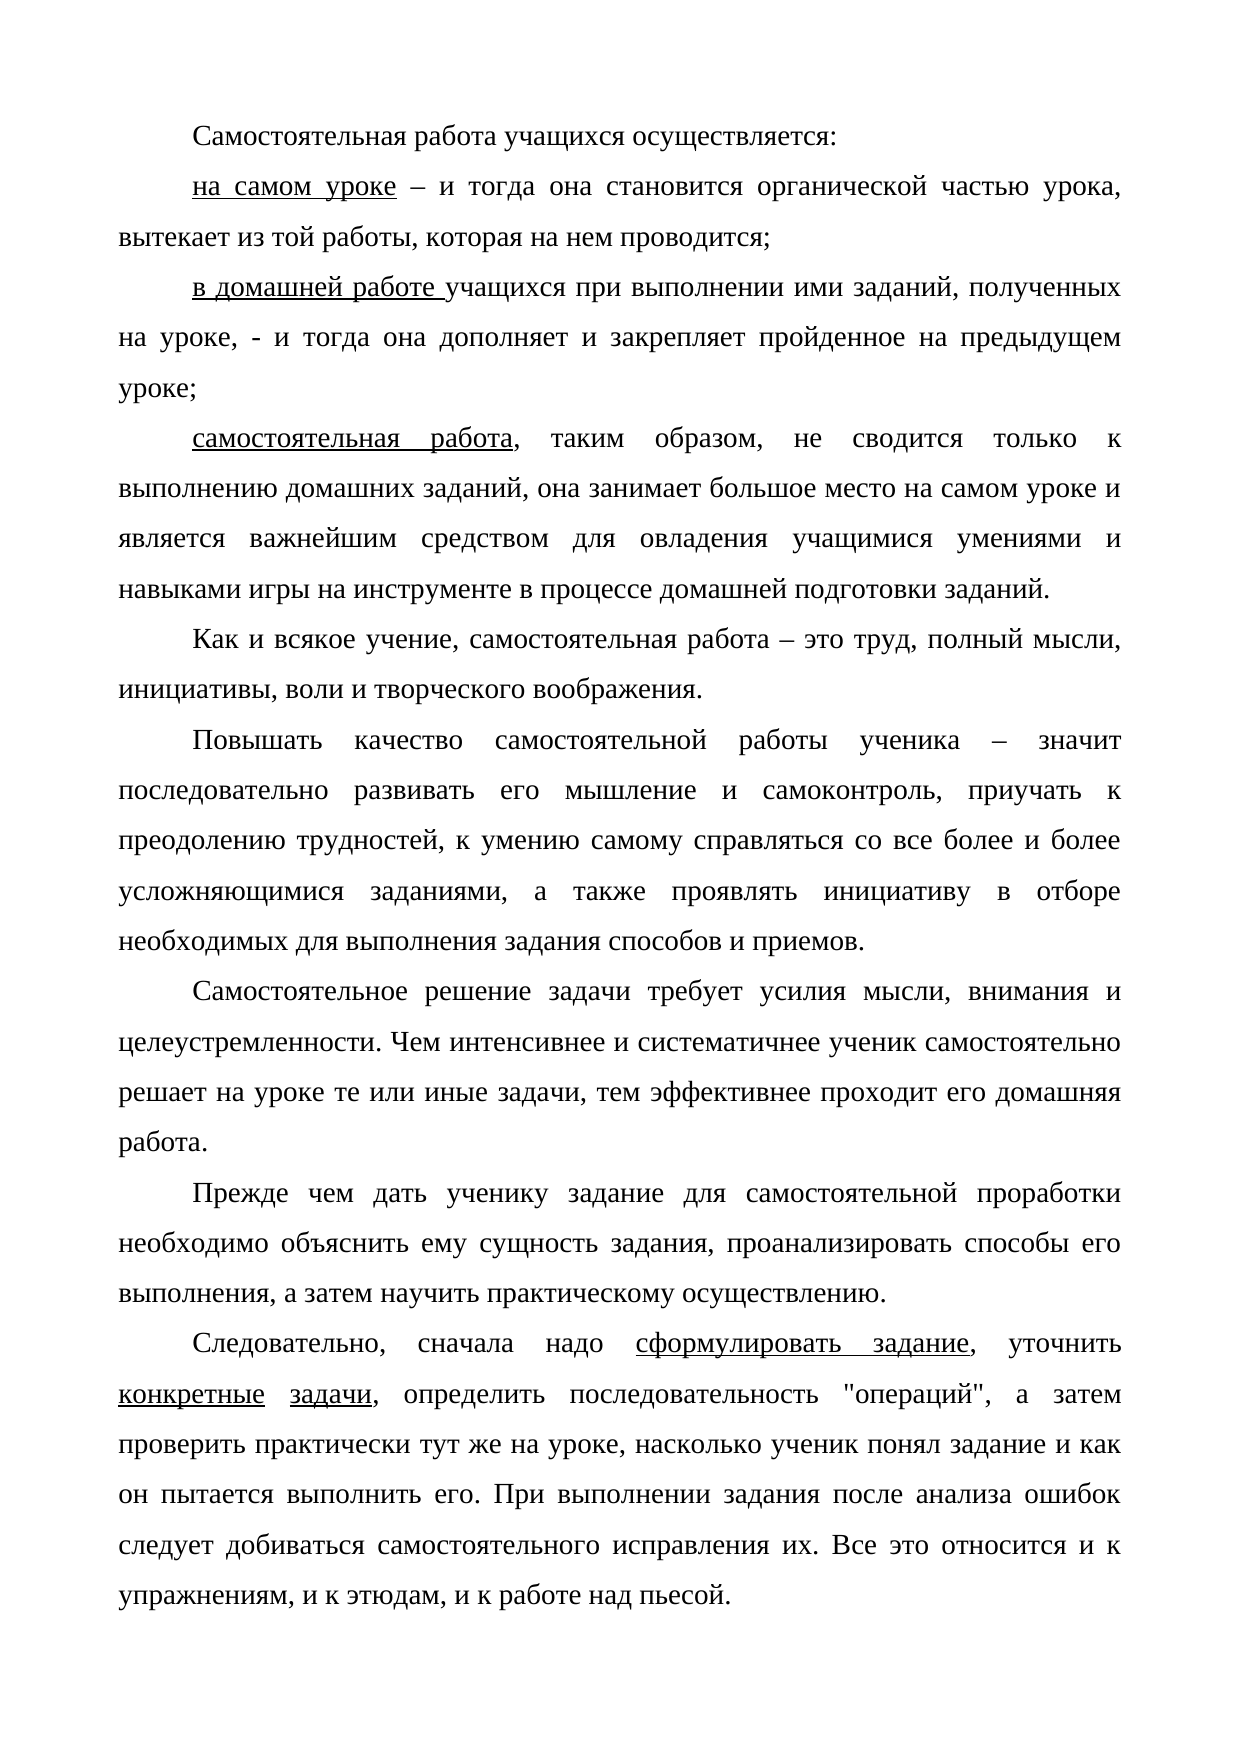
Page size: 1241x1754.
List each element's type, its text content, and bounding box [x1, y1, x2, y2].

text на самом уроке – и тогда она становится органической частью урока, вытекает из той работы, которая на нем проводится; [118, 168, 1122, 252]
text Прежде чем дать ученику задание для самостоятельной проработки необходимо объяснить ему сущность задания, проанализировать способы его выполнения, а затем научить практическому осуществлению. [118, 1175, 1122, 1309]
text самостоятельная работа, таким образом, не сводится только к выполнению домашних заданий, она занимает большое место на самом уроке и является важнейшим средством для овладения учащимися умениями и навыками игры на инструменте в процессе домашней подготовки заданий. [118, 420, 1122, 604]
text Следовательно, сначала надо сформулировать задание, уточнить конкретные задачи, определить последовательность "операций", а затем проверить практически тут же на уроке, насколько ученик понял задание и как он пытается выполнить его. При выполнении задания после анализа ошибок следует добиваться самостоятельного исправления их. Все это относится и к упражнениям, и к этюдам, и к работе над пьесой. [118, 1326, 1122, 1611]
text Самостоятельное решение задачи требует усилия мысли, внимания и целеустремленности. Чем интенсивнее и систематичнее ученик самостоятельно решает на уроке те или иные задачи, тем эффективнее проходит его домашняя работа. [118, 973, 1122, 1158]
text в домашней работе учащихся при выполнении ими заданий, полученных на уроке, - и тогда она дополняет и закрепляет пройденное на предыдущем уроке; [118, 269, 1122, 403]
text Повышать качество самостоятельной работы ученика – значит последовательно развивать его мышление и самоконтроль, приучать к преодолению трудностей, к умению самому справляться со все более и более усложняющимися заданиями, а также проявлять инициативу в отборе необходимых для выполнения задания способов и приемов. [118, 722, 1122, 957]
text Самостоятельная работа учащихся осуществляется: [118, 118, 1122, 152]
text Как и всякое учение, самостоятельная работа – это труд, полный мысли, инициативы, воли и творческого воображения. [118, 621, 1122, 705]
